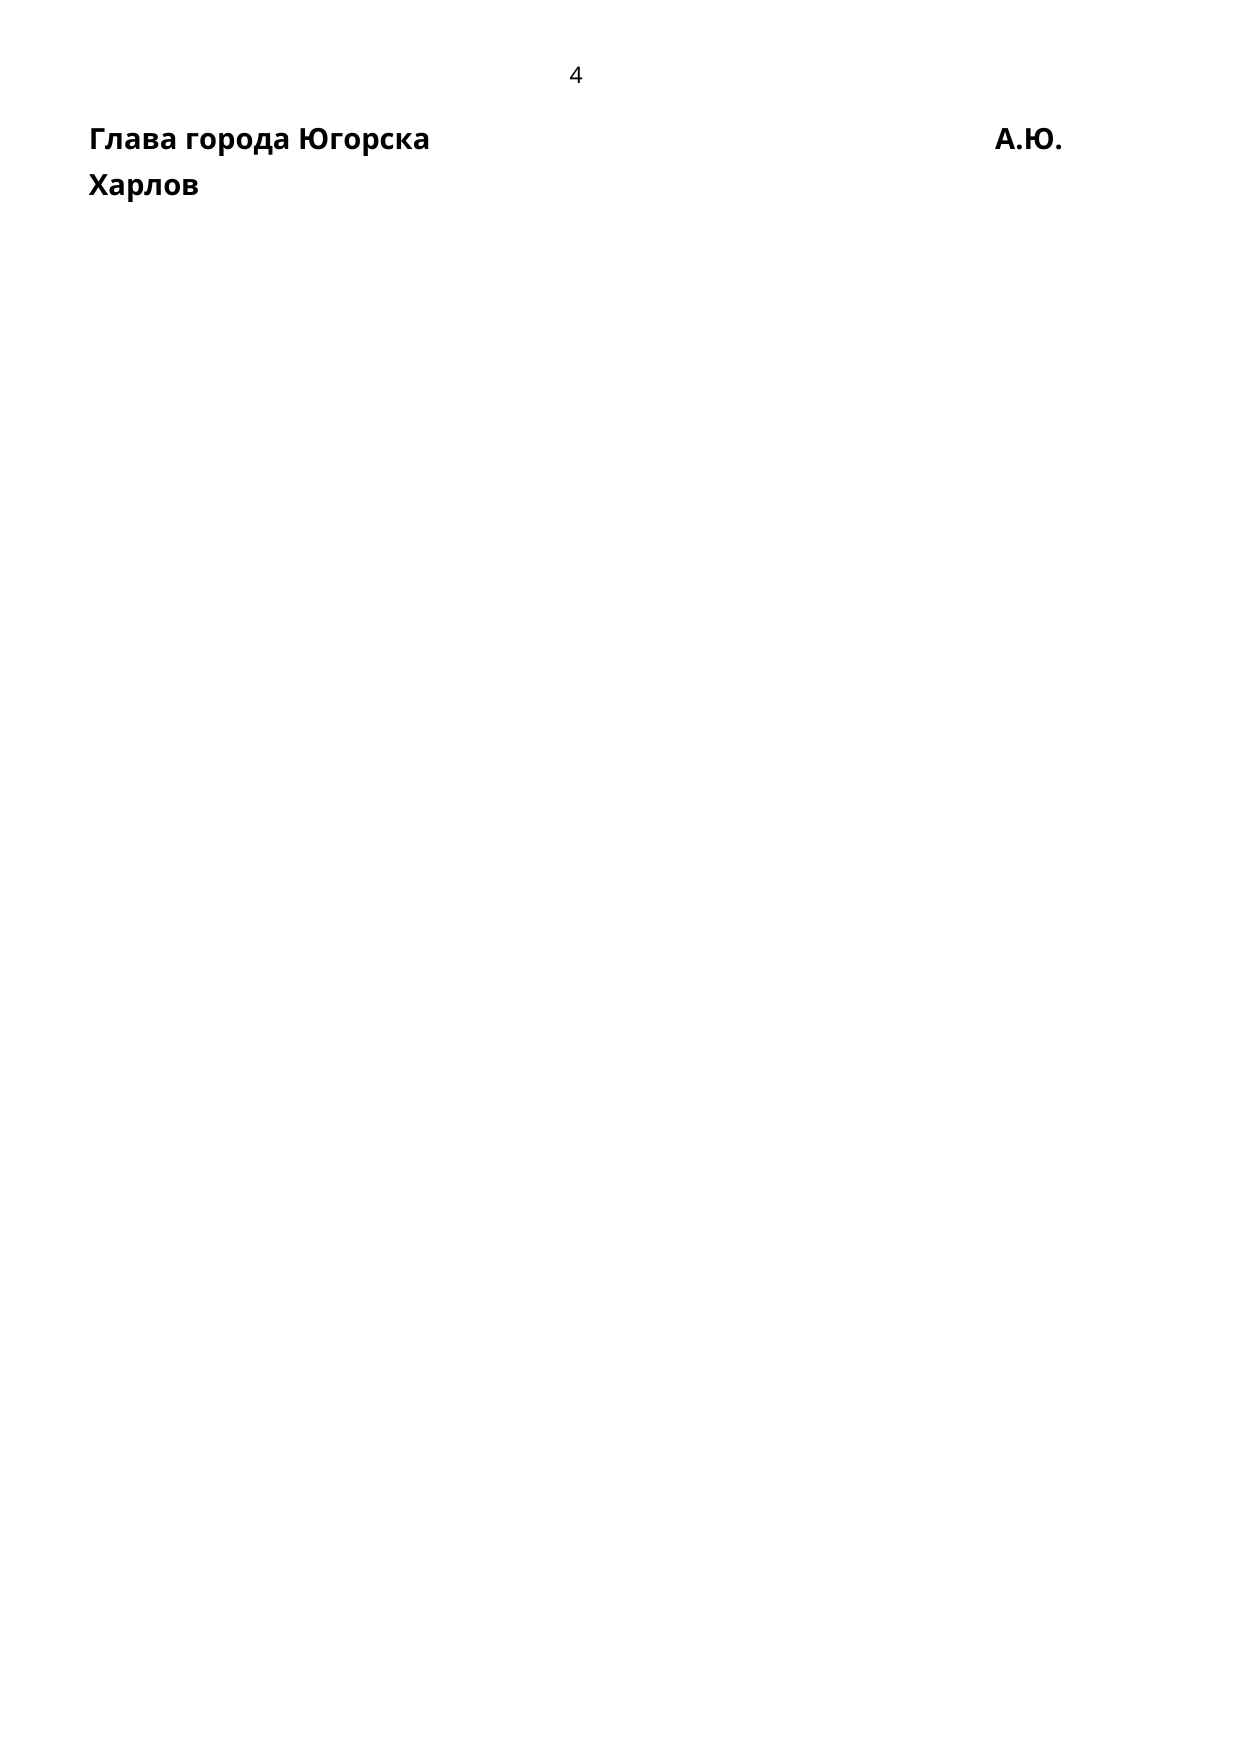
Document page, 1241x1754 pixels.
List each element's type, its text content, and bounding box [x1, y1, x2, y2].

text Глава города Югорска А.Ю. Харлов [89, 118, 1063, 203]
